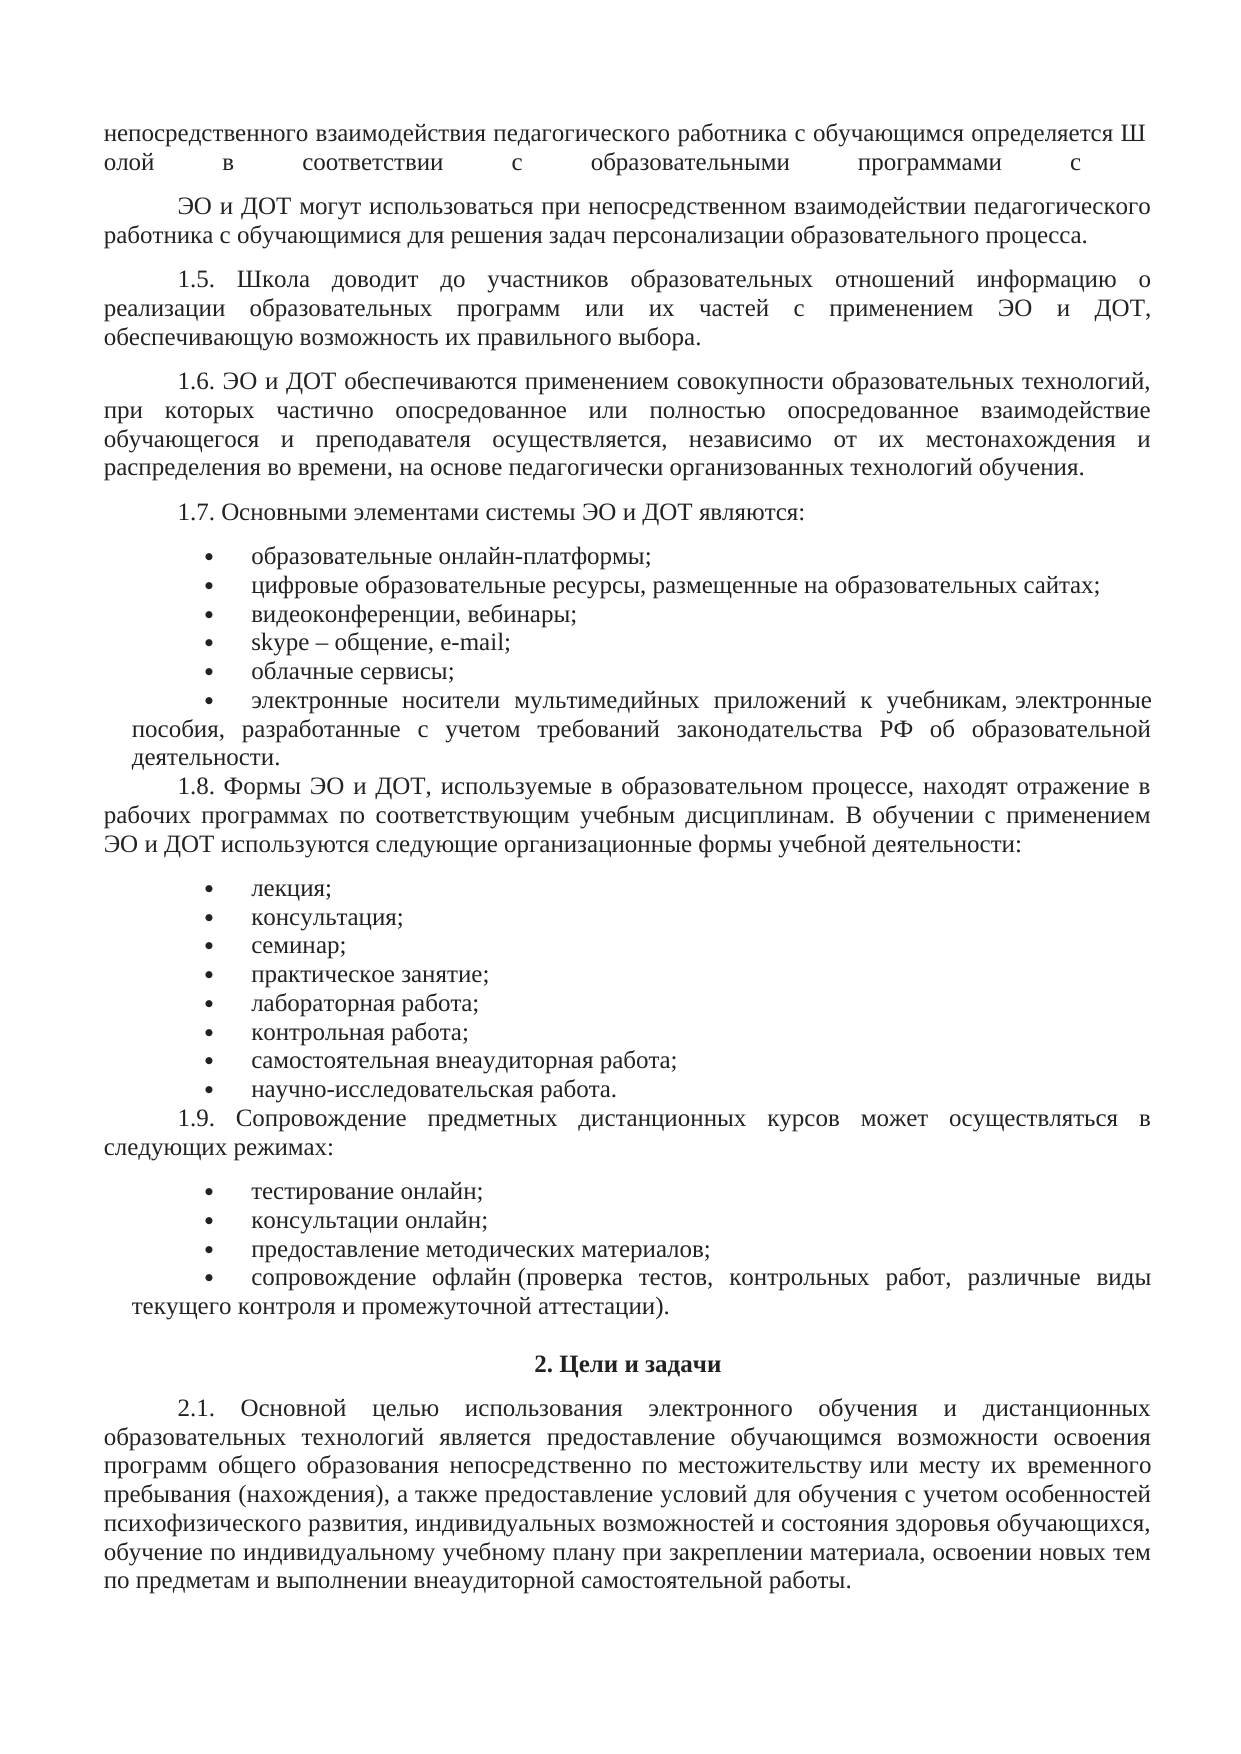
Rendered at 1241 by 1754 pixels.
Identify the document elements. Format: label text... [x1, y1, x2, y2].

list предоставление методических материалов; [132, 1234, 1152, 1262]
list научно-исследовательская работа. [132, 1074, 1152, 1103]
list видеоконференции, вебинары; [132, 599, 1152, 627]
list контрольная работа; [132, 1017, 1152, 1046]
text 2.1. Основной целью использования электронного обучения и дистанционных образовательных технологий является предоставление обучающимся возможности освоения программ общего образования непосредственно по местожительству или месту их временного пребывания (нахождения), а также предоставление условий для обучения с учетом особенностей психофизического развития, индивидуальных возможностей и состояния здоровья обучающихся, обучение по индивидуальному учебному плану при закреплении материала, освоении новых тем по предметам и выполнении внеаудиторной самостоятельной работы. [103, 1393, 1152, 1594]
text 1.5. Школа доводит до участников образовательных отношений информацию о реализации образовательных программ или их частей с применением ЭО и ДОТ, обеспечивающую возможность их правильного выбора. [103, 264, 1152, 351]
text 1.6. ЭО и ДОТ обеспечиваются применением совокупности образовательных технологий, при которых частично опосредованное или полностью опосредованное взаимодействие обучающегося и преподавателя осуществляется, независимо от их местонахождения и распределения во времени, на основе педагогически организованных технологий обучения. [103, 366, 1152, 481]
list консультация; [132, 902, 1152, 931]
text 1.7. Основными элементами системы ЭО и ДОТ являются: [103, 497, 1152, 526]
text 2. Цели и задачи [103, 1349, 1152, 1377]
list skype – общение, e-mail; [132, 627, 1152, 656]
list сопровождение офлайн (проверка тестов, контрольных работ, различные виды текущего контроля и промежуточной аттестации). [132, 1262, 1152, 1320]
list образовательные онлайн-платформы; [132, 541, 1152, 570]
list консультации онлайн; [132, 1205, 1152, 1234]
list цифровые образовательные ресурсы, размещенные на образовательных сайтах; [132, 570, 1152, 599]
list практическое занятие; [132, 959, 1152, 988]
list самостоятельная внеаудиторная работа; [132, 1046, 1152, 1074]
text ЭО и ДОТ могут использоваться при непосредственном взаимодействии педагогического работника с обучающимися для решения задач персонализации образовательного процесса. [103, 191, 1152, 249]
list облачные сервисы; [132, 656, 1152, 685]
list лабораторная работа; [132, 988, 1152, 1017]
list семинар; [132, 931, 1152, 959]
list тестирование онлайн; [132, 1176, 1152, 1205]
list лекция; [132, 873, 1152, 902]
list электронные носители мультимедийных приложений к учебникам, электронные пособия, разработанные с учетом требований законодательства РФ об образовательной деятельности. [132, 685, 1152, 771]
text непосредственного взаимодействия педагогического работника с обучающимся определяется Школой в соответствии с образовательными программами с учетом потребностей обучающегося и условий осуществления образовательной деятельности. [103, 118, 1152, 176]
text 1.9. Сопровождение предметных дистанционных курсов может осуществляться в следующих режимах: [103, 1103, 1152, 1161]
text 1.8. Формы ЭО и ДОТ, используемые в образовательном процессе, находят отражение в рабочих программах по соответствующим учебным дисциплинам. В обучении с применением ЭО и ДОТ используются следующие организационные формы учебной деятельности: [103, 771, 1152, 857]
